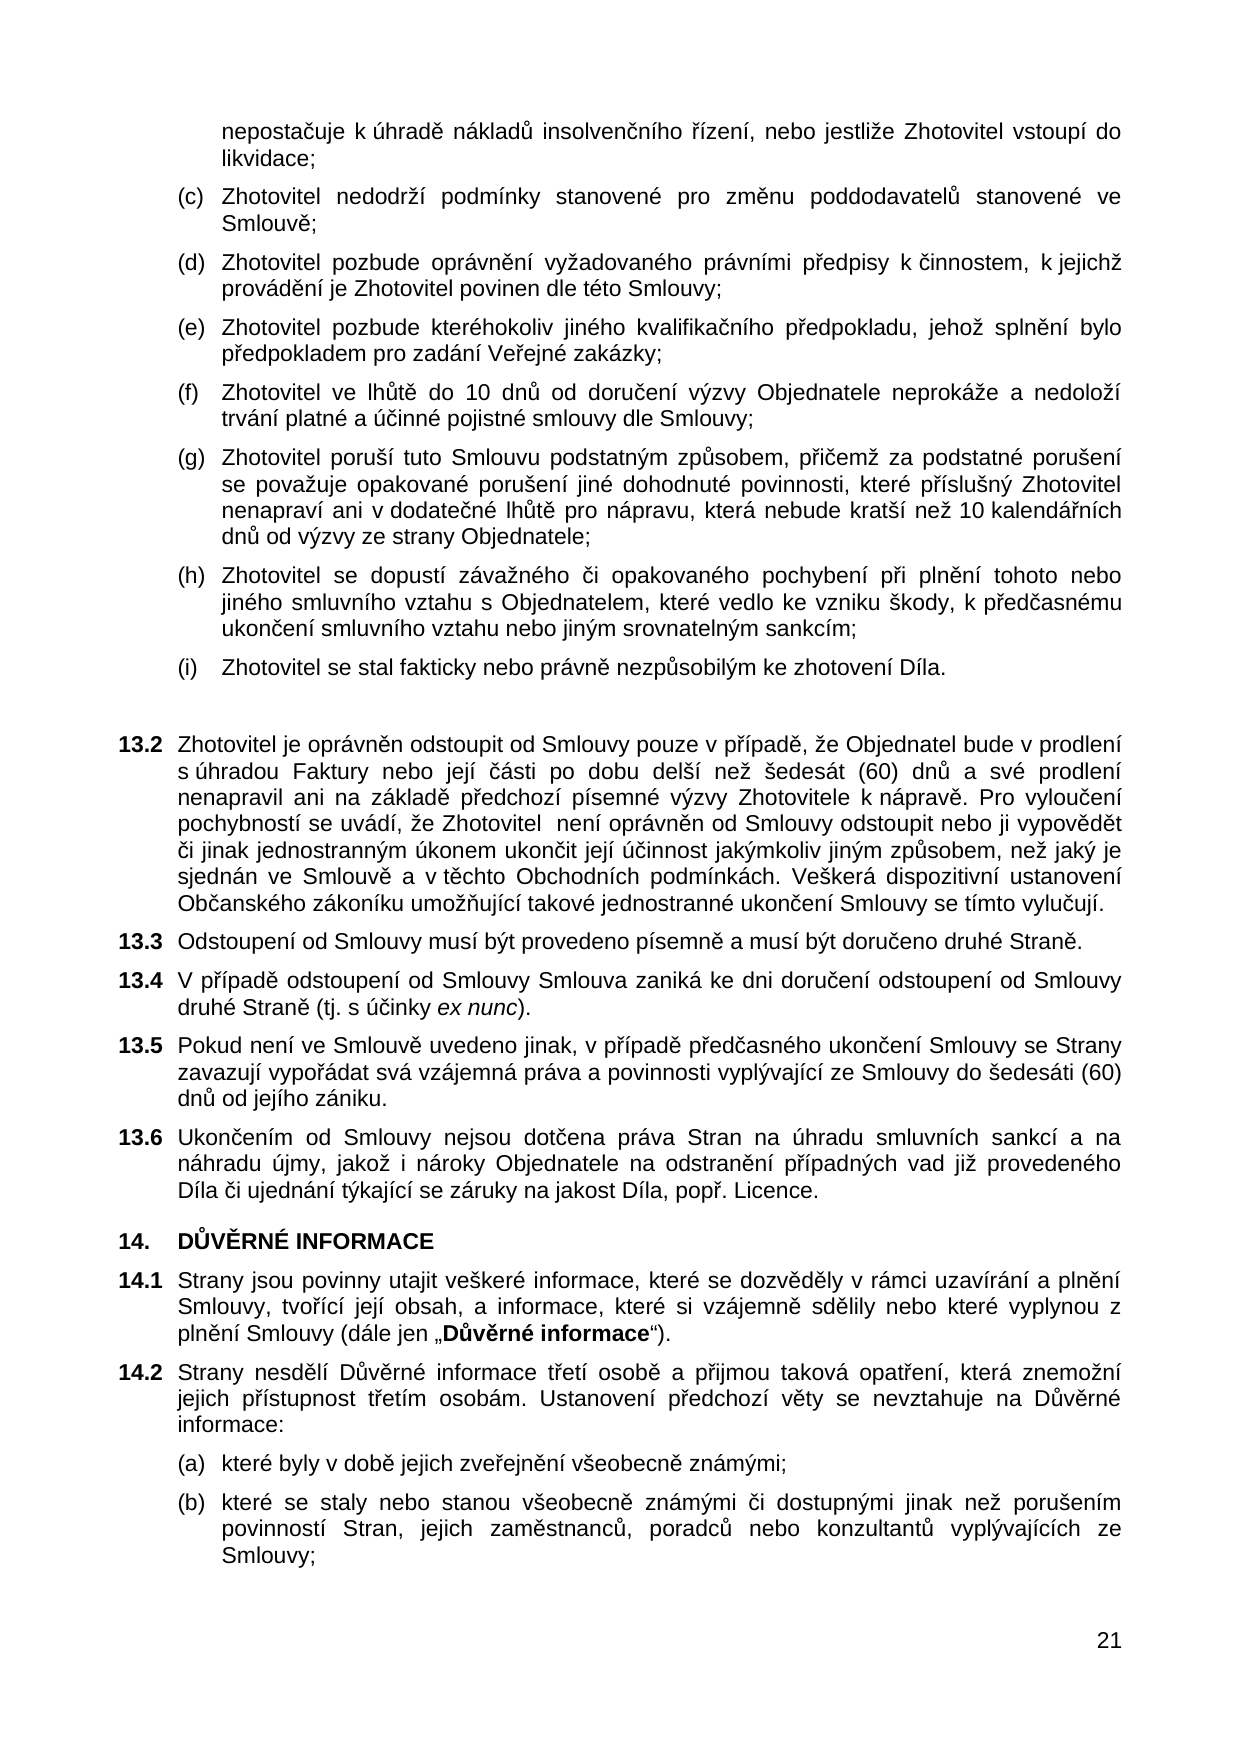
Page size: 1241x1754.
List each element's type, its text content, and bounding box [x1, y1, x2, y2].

text Zhotovitel nedodrží podmínky stanovené pro změnu poddodavatelů stanovené ve Smlouvě; [177, 183, 1122, 236]
text Strany jsou povinny utajit veškeré informace, které se dozvěděly v rámci uzavírání a plnění Smlouvy, tvořící její obsah, a informace, které si vzájemně sdělily nebo které vyplynou z plnění Smlouvy (dále jen „Důvěrné informace“). [118, 1267, 1122, 1346]
text Zhotovitel se dopustí závažného či opakovaného pochybení při plnění tohoto nebo jiného smluvního vztahu s Objednatelem, které vedlo ke vzniku škody, k předčasnému ukončení smluvního vztahu nebo jiným srovnatelným sankcím; [177, 562, 1122, 641]
text Zhotovitel poruší tuto Smlouvu podstatným způsobem, přičemž za podstatné porušení se považuje opakované porušení jiné dohodnuté povinnosti, které příslušný Zhotovitel nenapraví ani v dodatečné lhůtě pro nápravu, která nebude kratší než 10 kalendářních dnů od výzvy ze strany Objednatele; [177, 444, 1122, 549]
text Strany nesdělí Důvěrné informace třetí osobě a přijmou taková opatření, která znemožní jejich přístupnost třetím osobám. Ustanovení předchozí věty se nevztahuje na Důvěrné informace: [118, 1358, 1122, 1437]
text Zhotovitel pozbude kteréhokoliv jiného kvalifikačního předpokladu, jehož splnění bylo předpokladem pro zadání Veřejné zakázky; [177, 314, 1122, 366]
text V případě odstoupení od Smlouvy Smlouva zaniká ke dni doručení odstoupení od Smlouvy druhé Straně (tj. s účinky ex nunc). [118, 967, 1122, 1020]
text Ukončením od Smlouvy nejsou dotčena práva Stran na úhradu smluvních sankcí a na náhradu újmy, jakož i nároky Objednatele na odstranění případných vad již provedeného Díla či ujednání týkající se záruky na jakost Díla, popř. Licence. [118, 1124, 1122, 1203]
text Zhotovitel ve lhůtě do 10 dnů od doručení výzvy Objednatele neprokáže a nedoloží trvání platné a účinné pojistné smlouvy dle Smlouvy; [177, 379, 1122, 432]
text Pokud není ve Smlouvě uvedeno jinak, v případě předčasného ukončení Smlouvy se Strany zavazují vypořádat svá vzájemná práva a povinnosti vyplývající ze Smlouvy do šedesáti (60) dnů od jejího zániku. [118, 1032, 1122, 1111]
text Odstoupení od Smlouvy musí být provedeno písemně a musí být doručeno druhé Straně. [118, 928, 1122, 955]
text Zhotovitel se stal fakticky nebo právně nezpůsobilým ke zhotovení Díla. [177, 654, 1122, 680]
text Zhotovitel je oprávněn odstoupit od Smlouvy pouze v případě, že Objednatel bude v prodlení s úhradou Faktury nebo její části po dobu delší než šedesát (60) dnů a své prodlení nenapravil ani na základě předchozí písemné výzvy Zhotovitele k nápravě. Pro vyloučení pochybností se uvádí, že Zhotovitel není oprávněn od Smlouvy odstoupit nebo ji vypovědět či jinak jednostranným úkonem ukončit její účinnost jakýmkoliv jiným způsobem, než jaký je sjednán ve Smlouvě a v těchto Obchodních podmínkách. Veškerá dispozitivní ustanovení Občanského zákoníku umožňující takové jednostranné ukončení Smlouvy se tímto vylučují. [118, 731, 1122, 916]
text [177, 118, 1122, 171]
text které se staly nebo stanou všeobecně známými či dostupnými jinak než porušením povinností Stran, jejich zaměstnanců, poradců nebo konzultantů vyplývajících ze Smlouvy; [177, 1489, 1122, 1568]
subtitle Důvěrné informace [118, 1228, 1122, 1254]
text Zhotovitel pozbude oprávnění vyžadovaného právními předpisy k činnostem, k jejichž provádění je Zhotovitel povinen dle této Smlouvy; [177, 248, 1122, 301]
text které byly v době jejich zveřejnění všeobecně známými; [177, 1450, 1122, 1476]
